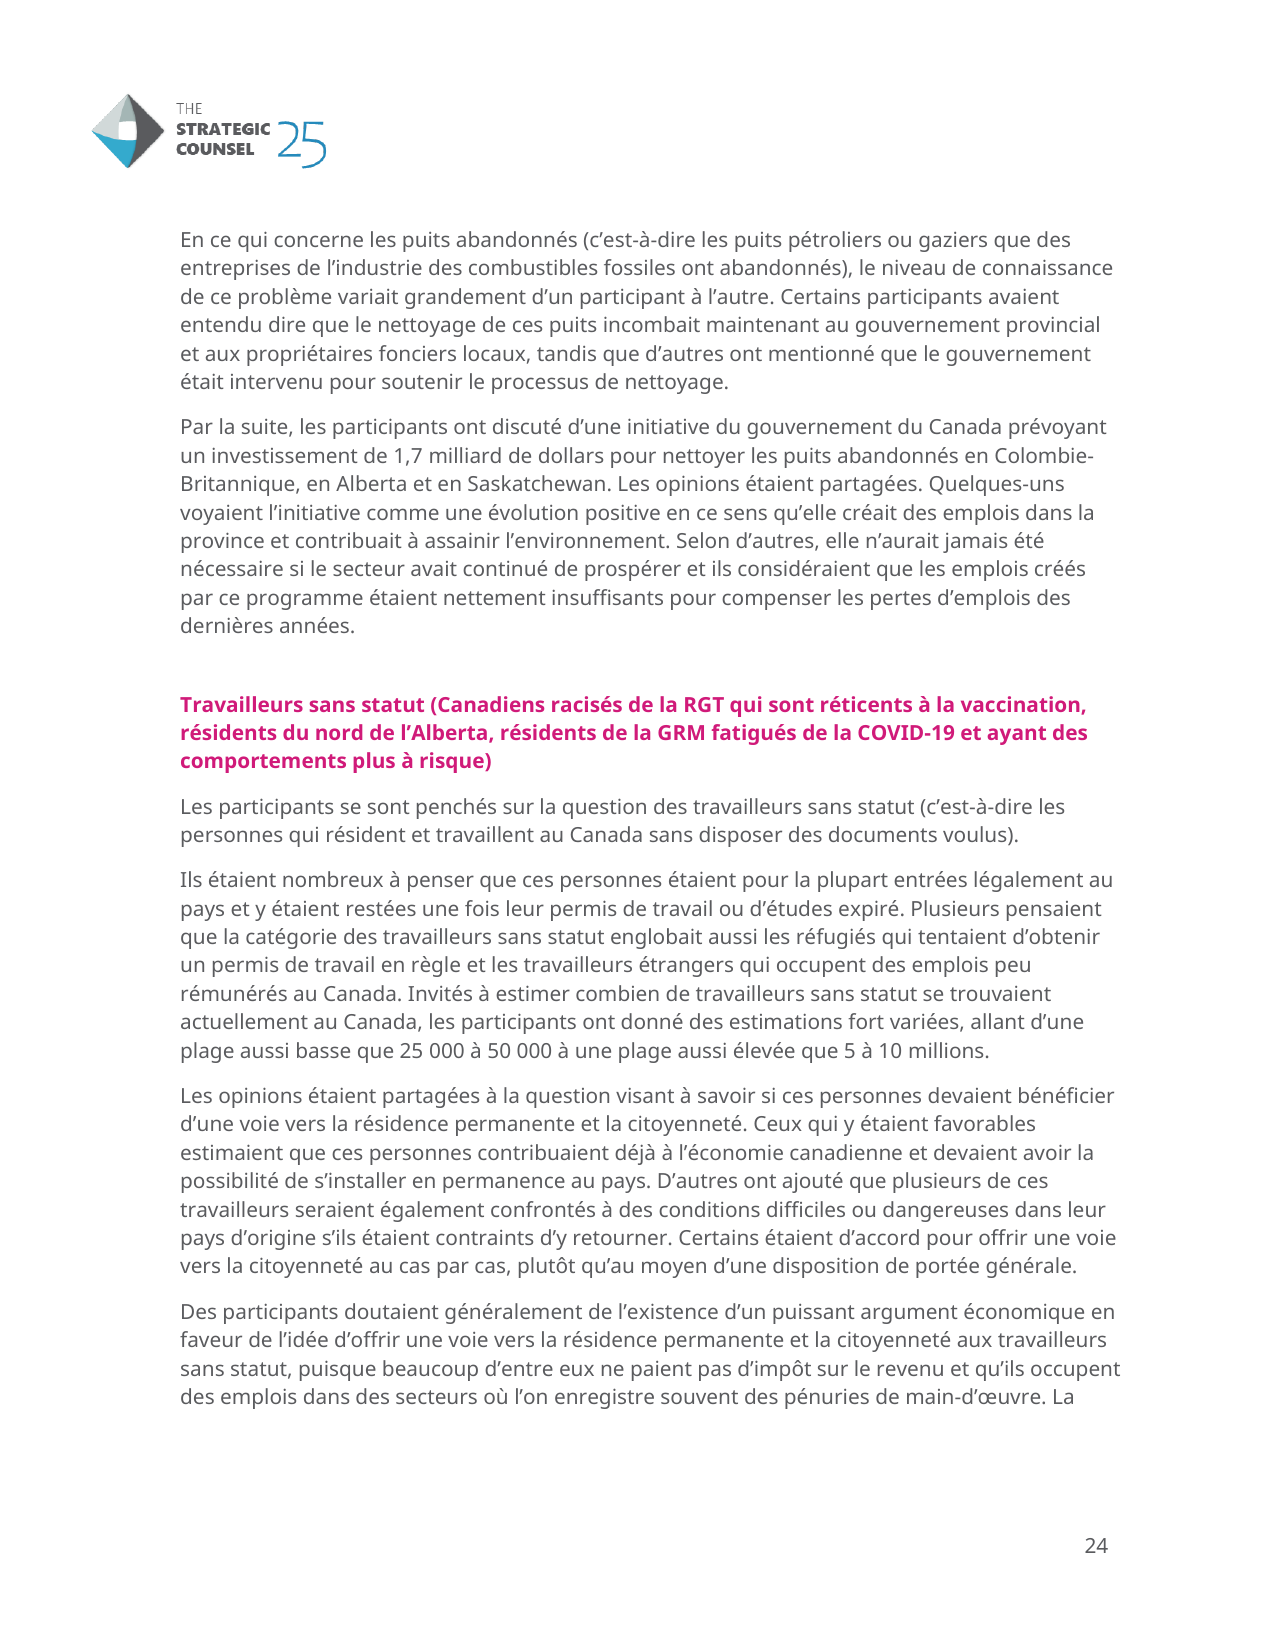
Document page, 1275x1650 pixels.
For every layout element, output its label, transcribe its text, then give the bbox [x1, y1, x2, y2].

text Les participants se sont penchés sur la question des travailleurs sans statut (c’est-à-dire les personnes qui résident et travaillent au Canada sans disposer des documents voulus). [180, 792, 1125, 849]
text Les opinions étaient partagées à la question visant à savoir si ces personnes devaient bénéficier d’une voie vers la résidence permanente et la citoyenneté. Ceux qui y étaient favorables estimaient que ces personnes contribuaient déjà à l’économie canadienne et devaient avoir la possibilité de s’installer en permanence au pays. D’autres ont ajouté que plusieurs de ces travailleurs seraient également confrontés à des conditions difficiles ou dangereuses dans leur pays d’origine s’ils étaient contraints d’y retourner. Certains étaient d’accord pour offrir une voie vers la citoyenneté au cas par cas, plutôt qu’au moyen d’une disposition de portée générale. [180, 1081, 1125, 1280]
picture [91, 72, 445, 215]
text Par la suite, les participants ont discuté d’une initiative du gouvernement du Canada prévoyant un investissement de 1,7 milliard de dollars pour nettoyer les puits abandonnés en Colombie-Britannique, en Alberta et en Saskatchewan. Les opinions étaient partagées. Quelques-uns voyaient l’initiative comme une évolution positive en ce sens qu’elle créait des emplois dans la province et contribuait à assainir l’environnement. Selon d’autres, elle n’aurait jamais été nécessaire si le secteur avait continué de prospérer et ils considéraient que les emplois créés par ce programme étaient nettement insuffisants pour compenser les pertes d’emplois des dernières années. [180, 412, 1125, 640]
text Ils étaient nombreux à penser que ces personnes étaient pour la plupart entrées légalement au pays et y étaient restées une fois leur permis de travail ou d’études expiré. Plusieurs pensaient que la catégorie des travailleurs sans statut englobait aussi les réfugiés qui tentaient d’obtenir un permis de travail en règle et les travailleurs étrangers qui occupent des emplois peu rémunérés au Canada. Invités à estimer combien de travailleurs sans statut se trouvaient actuellement au Canada, les participants ont donné des estimations fort variées, allant d’une plage aussi basse que 25 000 à 50 000 à une plage aussi élevée que 5 à 10 millions. [180, 865, 1125, 1064]
subtitle Travailleurs sans statut (Canadiens racisés de la RGT qui sont réticents à la vaccination, résidents du nord de l’Alberta, résidents de la GRM fatigués de la COVID-19 et ayant des comportements plus à risque) [180, 690, 1126, 775]
text En ce qui concerne les puits abandonnés (c’est-à-dire les puits pétroliers ou gaziers que des entreprises de l’industrie des combustibles fossiles ont abandonnés), le niveau de connaissance de ce problème variait grandement d’un participant à l’autre. Certains participants avaient entendu dire que le nettoyage de ces puits incombait maintenant au gouvernement provincial et aux propriétaires fonciers locaux, tandis que d’autres ont mentionné que le gouvernement était intervenu pour soutenir le processus de nettoyage. [180, 225, 1125, 396]
